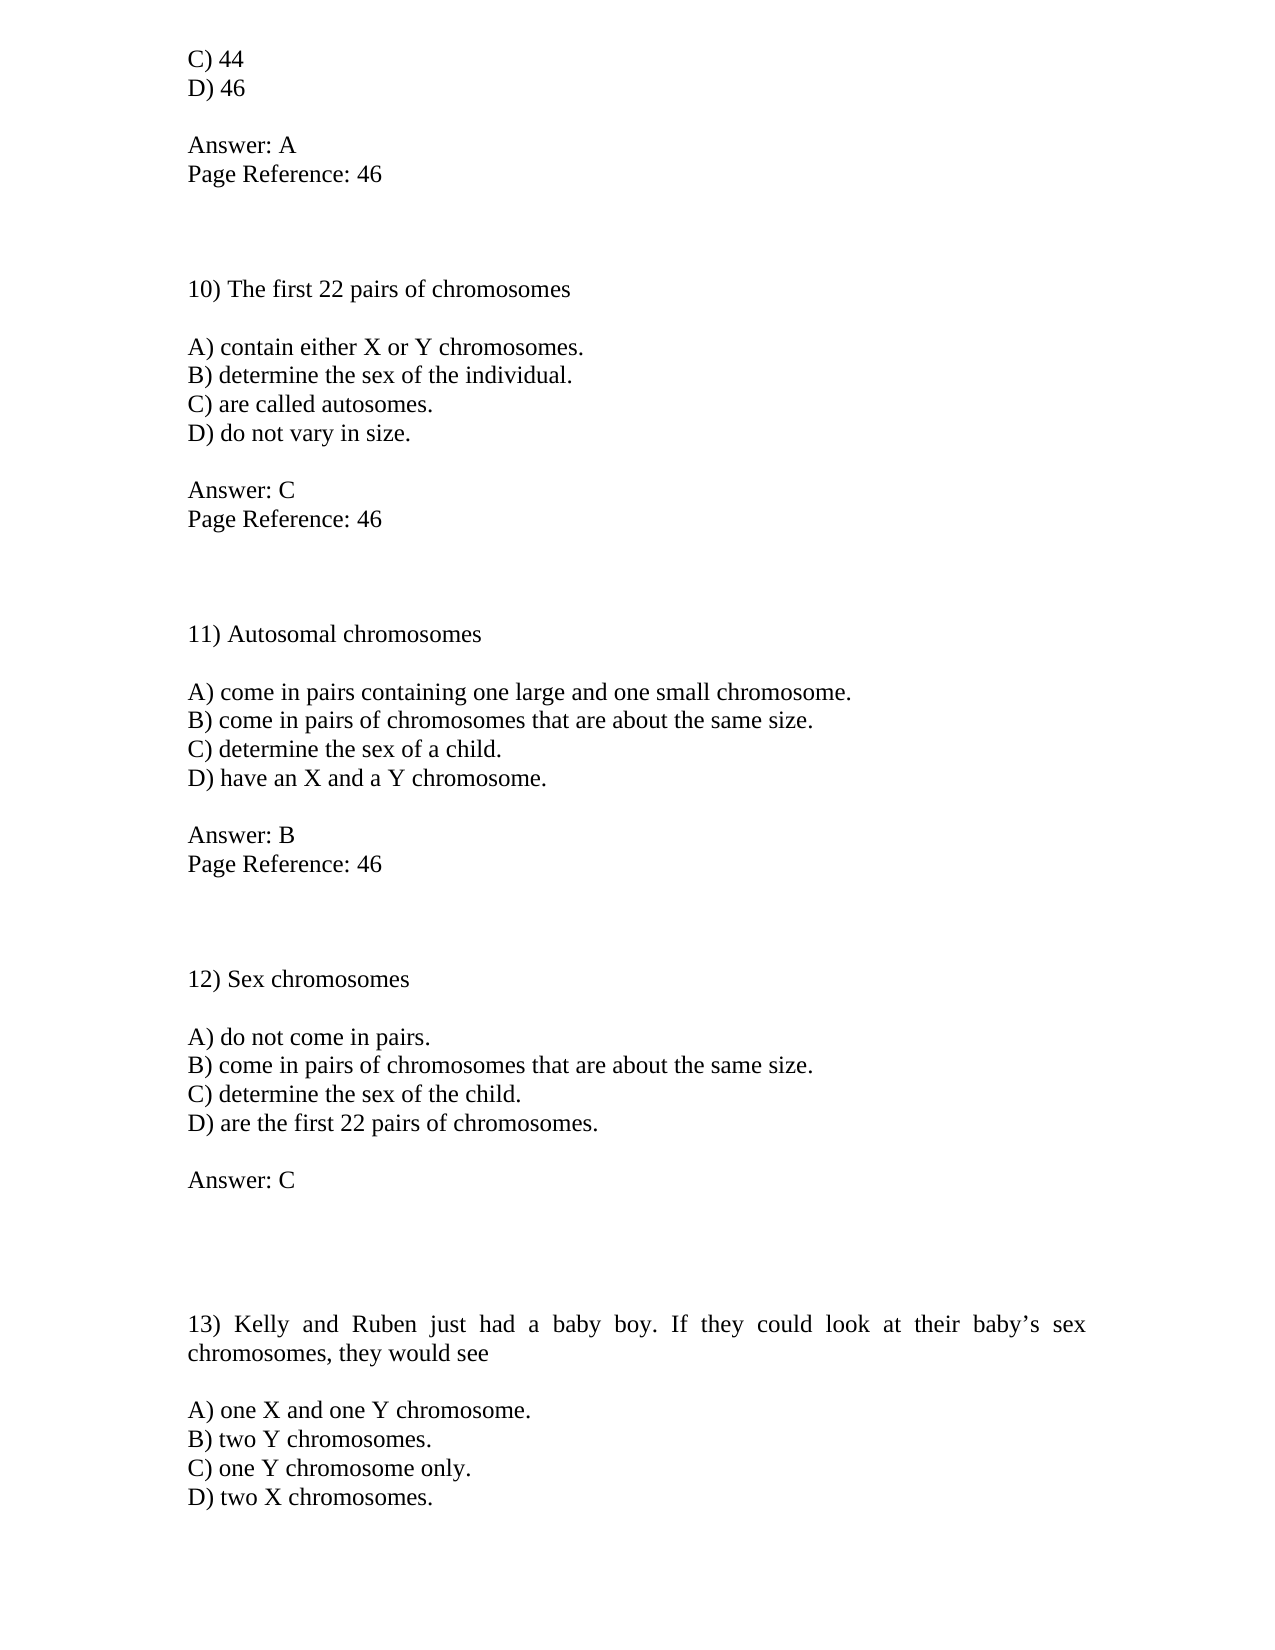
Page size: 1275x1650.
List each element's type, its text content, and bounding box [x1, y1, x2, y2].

text b) determine the sex of the individual. [187, 361, 1087, 389]
text b) come in pairs of chromosomes that are about the same size. [187, 1051, 1087, 1079]
text 12) Sex chromosomes [187, 964, 1087, 993]
text a) come in pairs containing one large and one small chromosome. [187, 677, 1087, 706]
text Page Reference: 46 [187, 849, 1087, 878]
text Page Reference: 46 [187, 504, 1087, 533]
text Answer: A [187, 131, 1087, 159]
text b) two Y chromosomes. [187, 1424, 1087, 1453]
text c) determine the sex of the child. [187, 1079, 1087, 1108]
text a) one X and one Y chromosome. [187, 1396, 1087, 1424]
text Answer: B [187, 821, 1087, 849]
text c) one Y chromosome only. [187, 1453, 1087, 1482]
text b) come in pairs of chromosomes that are about the same size. [187, 706, 1087, 734]
text 10) The first 22 pairs of chromosomes [187, 274, 1087, 303]
text a) contain either X or Y chromosomes. [187, 332, 1087, 361]
text c) 44 [187, 44, 1087, 73]
text Answer: C [187, 1166, 1087, 1194]
text d) 46 [187, 73, 1087, 102]
text d) two X chromosomes. [187, 1482, 1087, 1511]
text c) determine the sex of a child. [187, 734, 1087, 763]
text 13) Kelly and Ruben just had a baby boy. If they could look at their baby’s sex chromosomes, they would see [187, 1309, 1087, 1367]
text 11) Autosomal chromosomes [187, 619, 1087, 648]
text c) are called autosomes. [187, 389, 1087, 418]
text d) have an X and a Y chromosome. [187, 763, 1087, 792]
text d) do not vary in size. [187, 418, 1087, 447]
text Page Reference: 46 [187, 159, 1087, 188]
text a) do not come in pairs. [187, 1022, 1087, 1051]
text Answer: C [187, 476, 1087, 504]
text d) are the first 22 pairs of chromosomes. [187, 1108, 1087, 1137]
